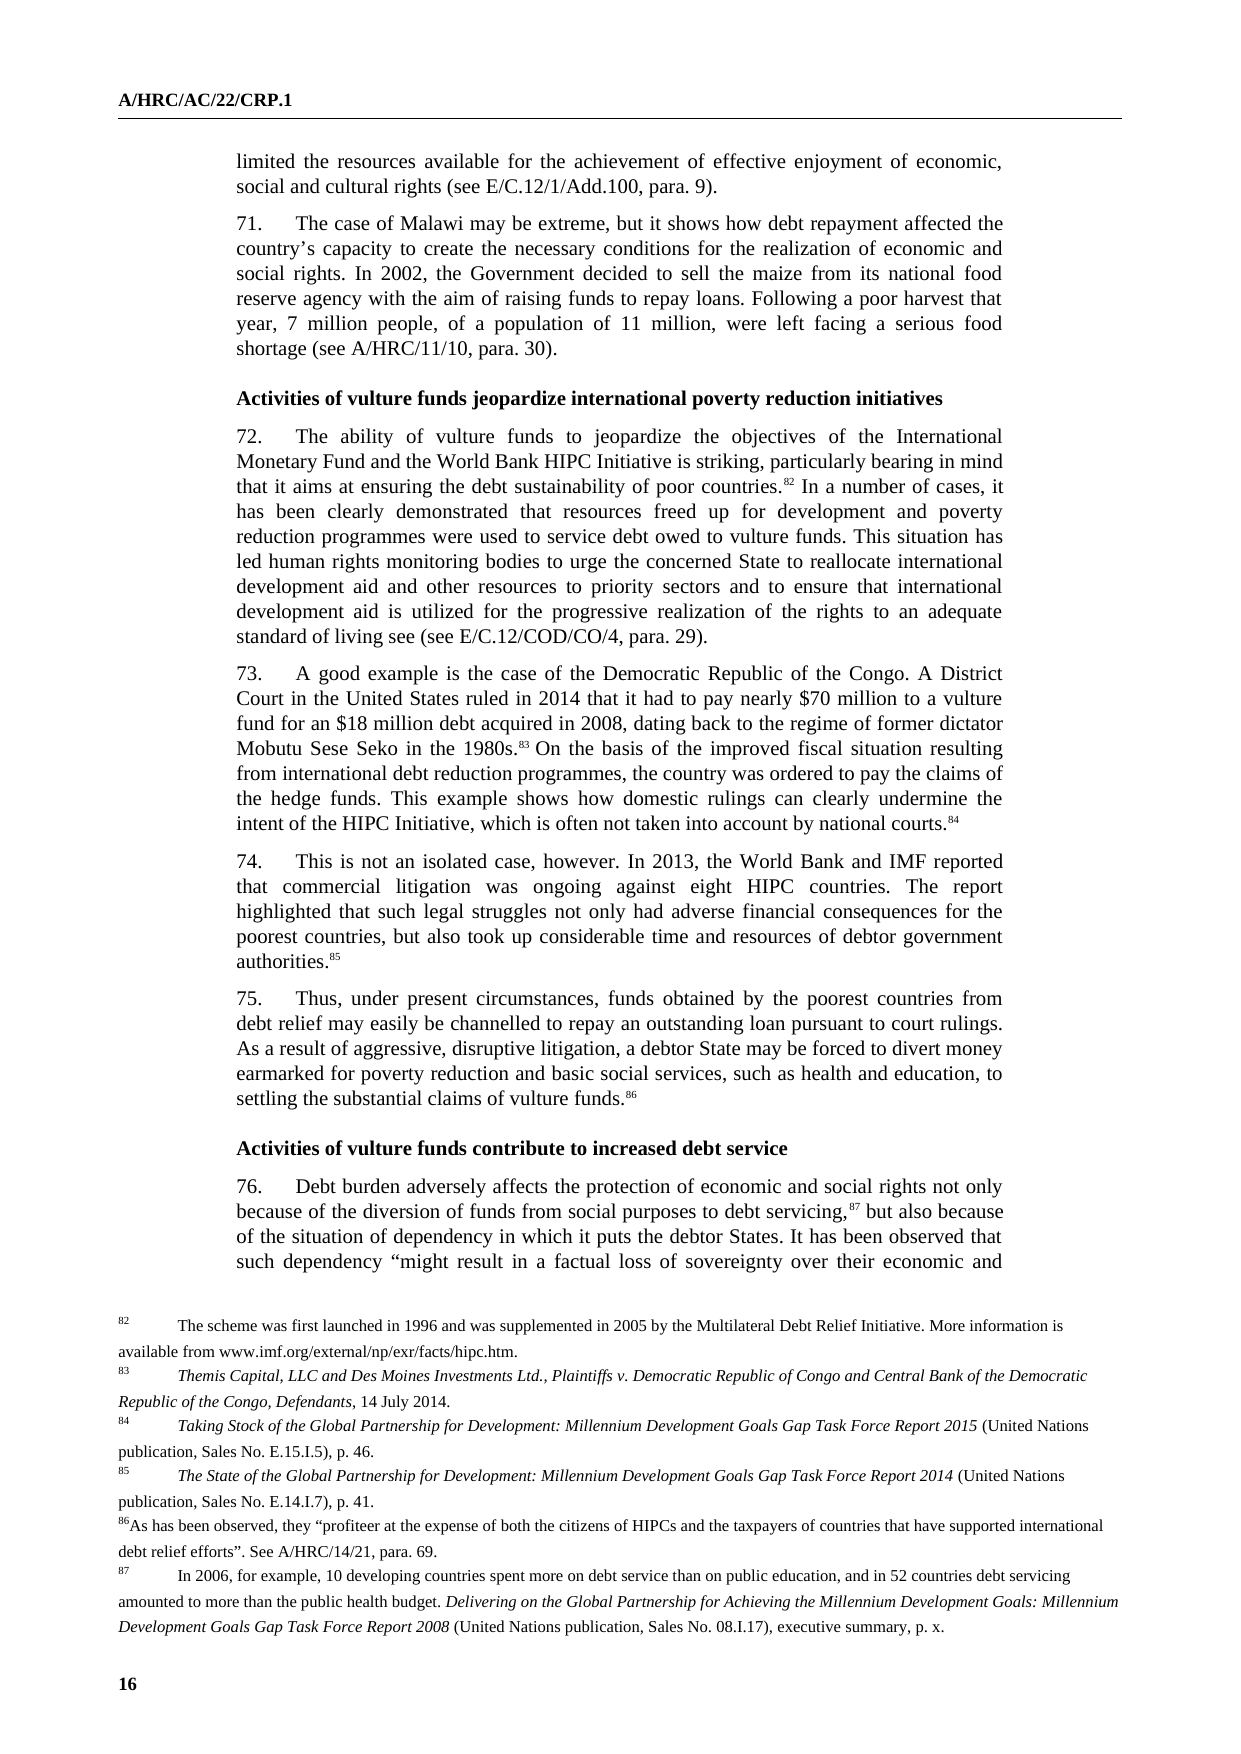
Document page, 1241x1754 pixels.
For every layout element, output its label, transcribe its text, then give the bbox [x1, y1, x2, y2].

text 71. The case of Malawi may be extreme, but it shows how debt repayment affected the country’s capacity to create the necessary conditions for the realization of economic and social rights. In 2002, the Government decided to sell the maize from its national food reserve agency with the aim of raising funds to repay loans. Following a poor harvest that year, 7 million people, of a population of 11 million, were left facing a serious food shortage (see A/HRC/11/10, para. 30). [236, 210, 1004, 360]
text 74. This is not an isolated case, however. In 2013, the World Bank and IMF reported that commercial litigation was ongoing against eight HIPC countries. The report highlighted that such legal struggles not only had adverse financial consequences for the poorest countries, but also took up considerable time and resources of debtor government authorities. [236, 848, 1004, 973]
text 72. The ability of vulture funds to jeopardize the objectives of the International Monetary Fund and the World Bank HIPC Initiative is striking, particularly bearing in mind that it aims at ensuring the debt sustainability of poor countries. In a number of cases, it has been clearly demonstrated that resources freed up for development and poverty reduction programmes were used to service debt owed to vulture funds. This situation has led human rights monitoring bodies to urge the concerned State to reallocate international development aid and other resources to priority sectors and to ensure that international development aid is utilized for the progressive realization of the rights to an adequate standard of living see (see E/C.12/COD/CO/4, para. 29). [236, 423, 1004, 648]
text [236, 148, 1004, 198]
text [236, 1173, 1004, 1273]
text 75. Thus, under present circumstances, funds obtained by the poorest countries from debt relief may easily be channelled to repay an outstanding loan pursuant to court rulings. As a result of aggressive, disruptive litigation, a debtor State may be forced to divert money earmarked for poverty reduction and basic social services, such as health and education, to settling the substantial claims of vulture funds. [236, 985, 1004, 1110]
text 73. A good example is the case of the Democratic Republic of the Congo. A District Court in the United States ruled in 2014 that it had to pay nearly $70 million to a vulture fund for an $18 million debt acquired in 2008, dating back to the regime of former dictator Mobutu Sese Seko in the 1980s. On the basis of the improved fiscal situation resulting from international debt reduction programmes, the country was ordered to pay the claims of the hedge funds. This example shows how domestic rulings can clearly undermine the intent of the HIPC Initiative, which is often not taken into account by national courts. [236, 660, 1004, 835]
text Activities of vulture funds contribute to increased debt service [118, 1135, 1004, 1160]
text Activities of vulture funds jeopardize international poverty reduction initiatives [118, 385, 1004, 410]
